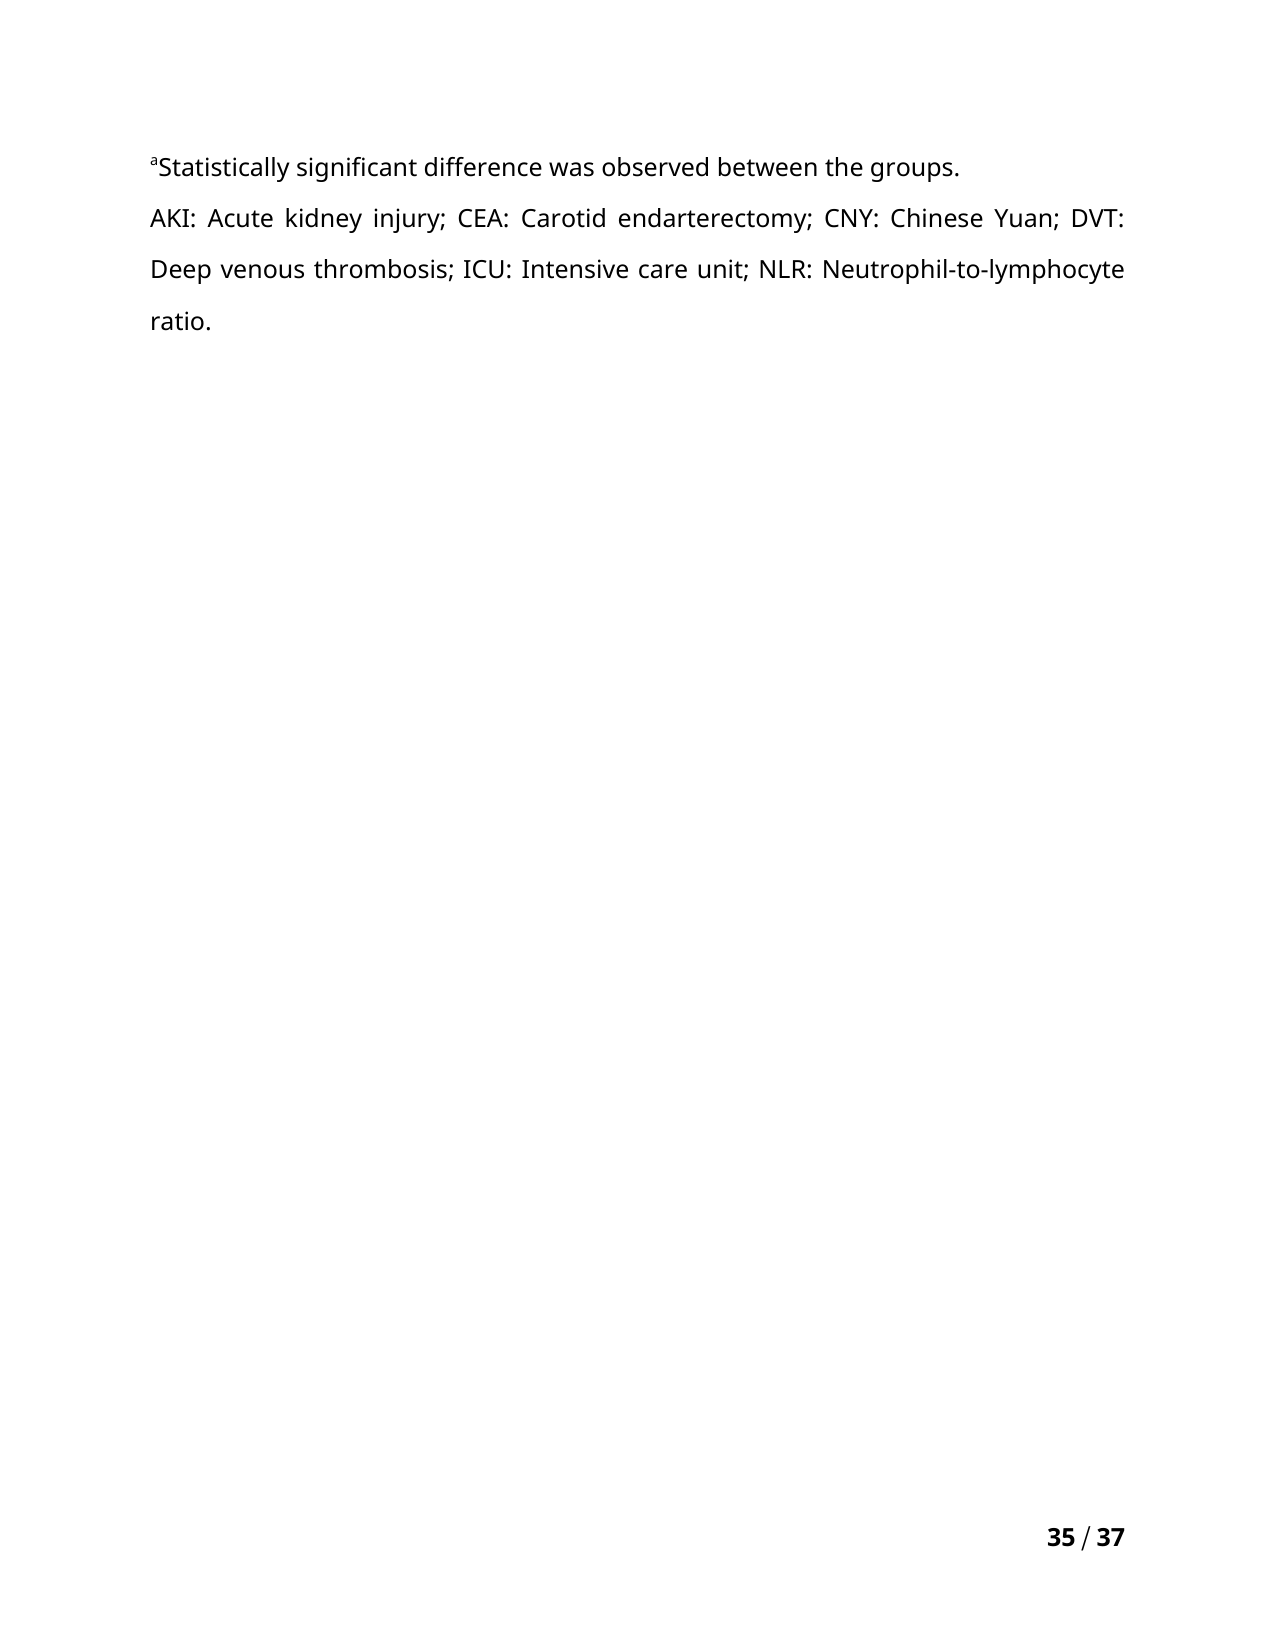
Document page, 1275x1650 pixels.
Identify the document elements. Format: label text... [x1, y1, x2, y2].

text AKI: Acute kidney injury; CEA: Carotid endarterectomy; CNY: Chinese Yuan; DVT: Deep venous thrombosis; ICU: Intensive care unit; NLR: Neutrophil-to-lymphocyte ratio. [150, 201, 1125, 337]
text aStatistically significant difference was observed between the groups. [150, 150, 1125, 184]
